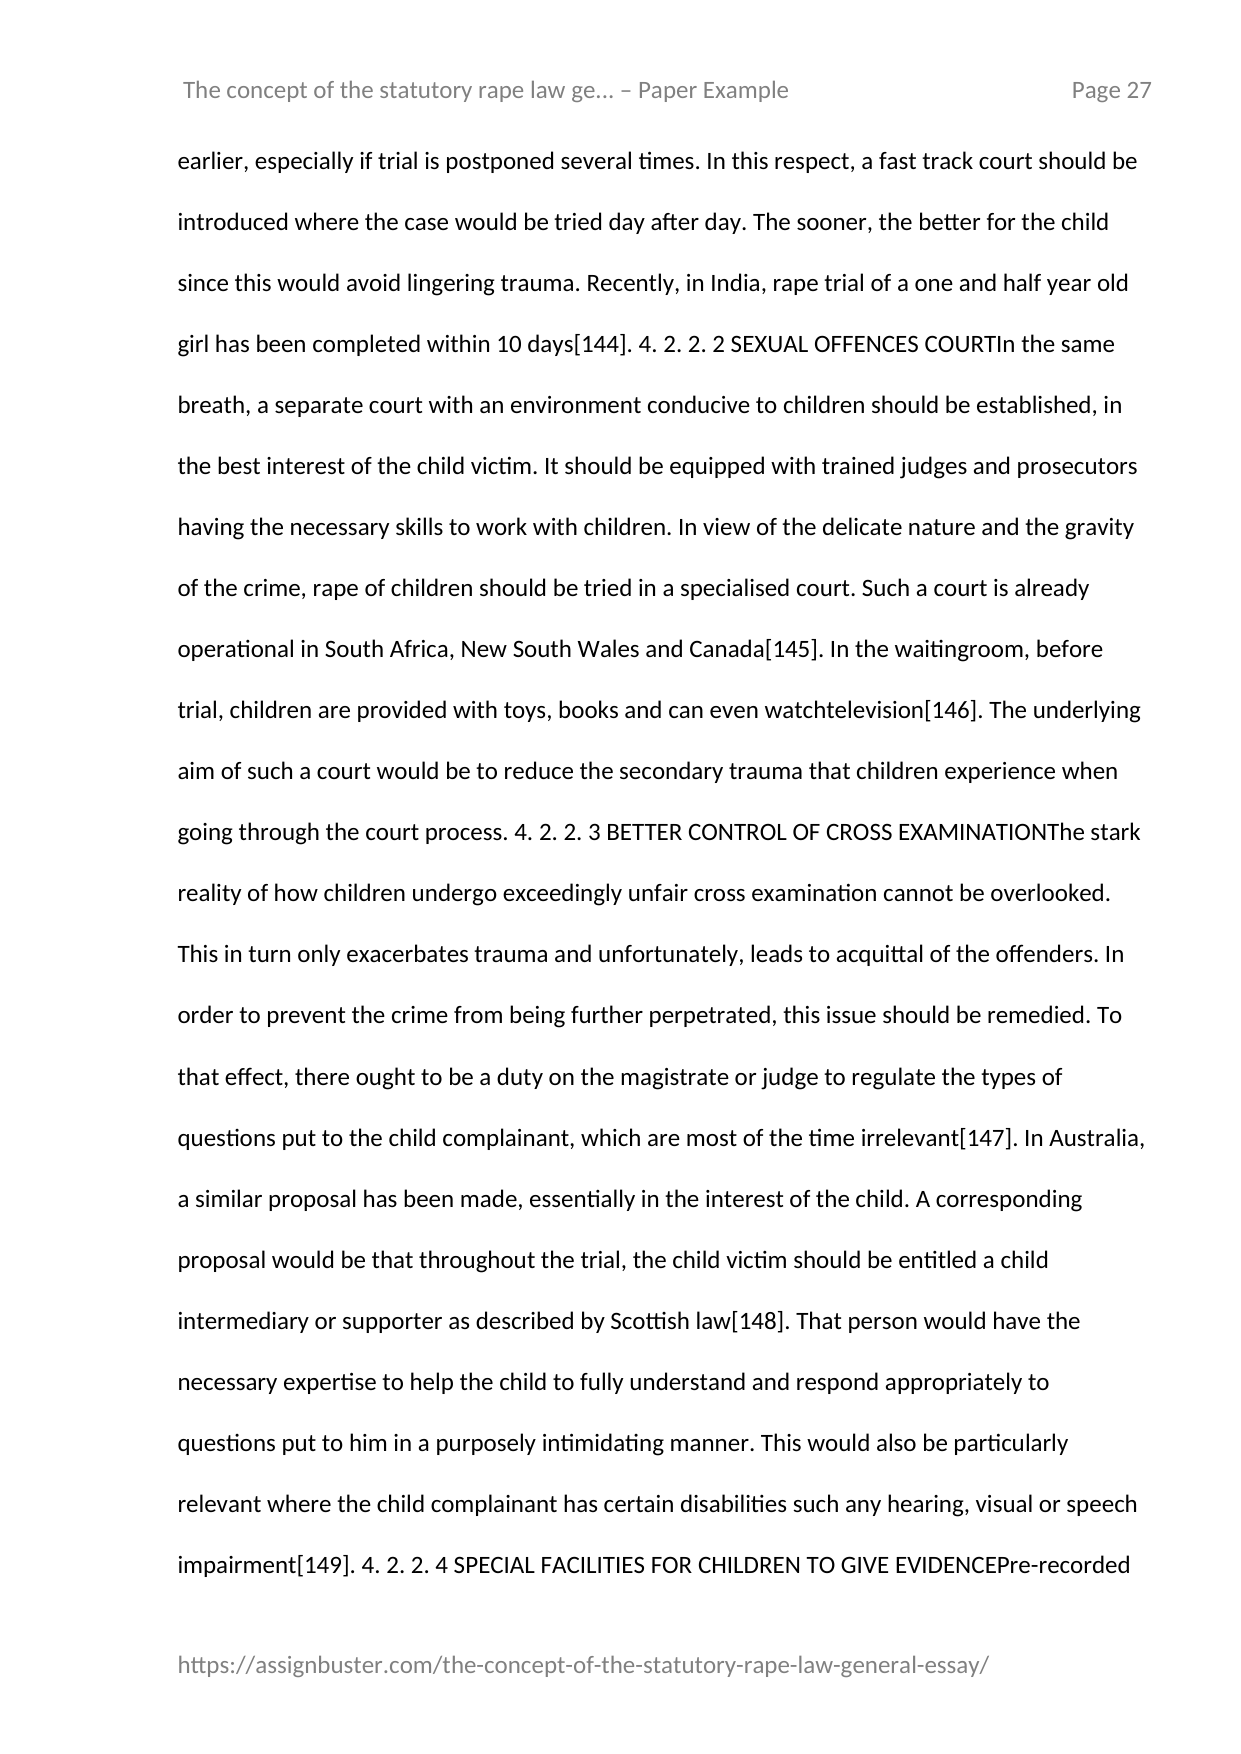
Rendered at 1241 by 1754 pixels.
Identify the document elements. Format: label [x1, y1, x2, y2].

text [177, 145, 1152, 1579]
